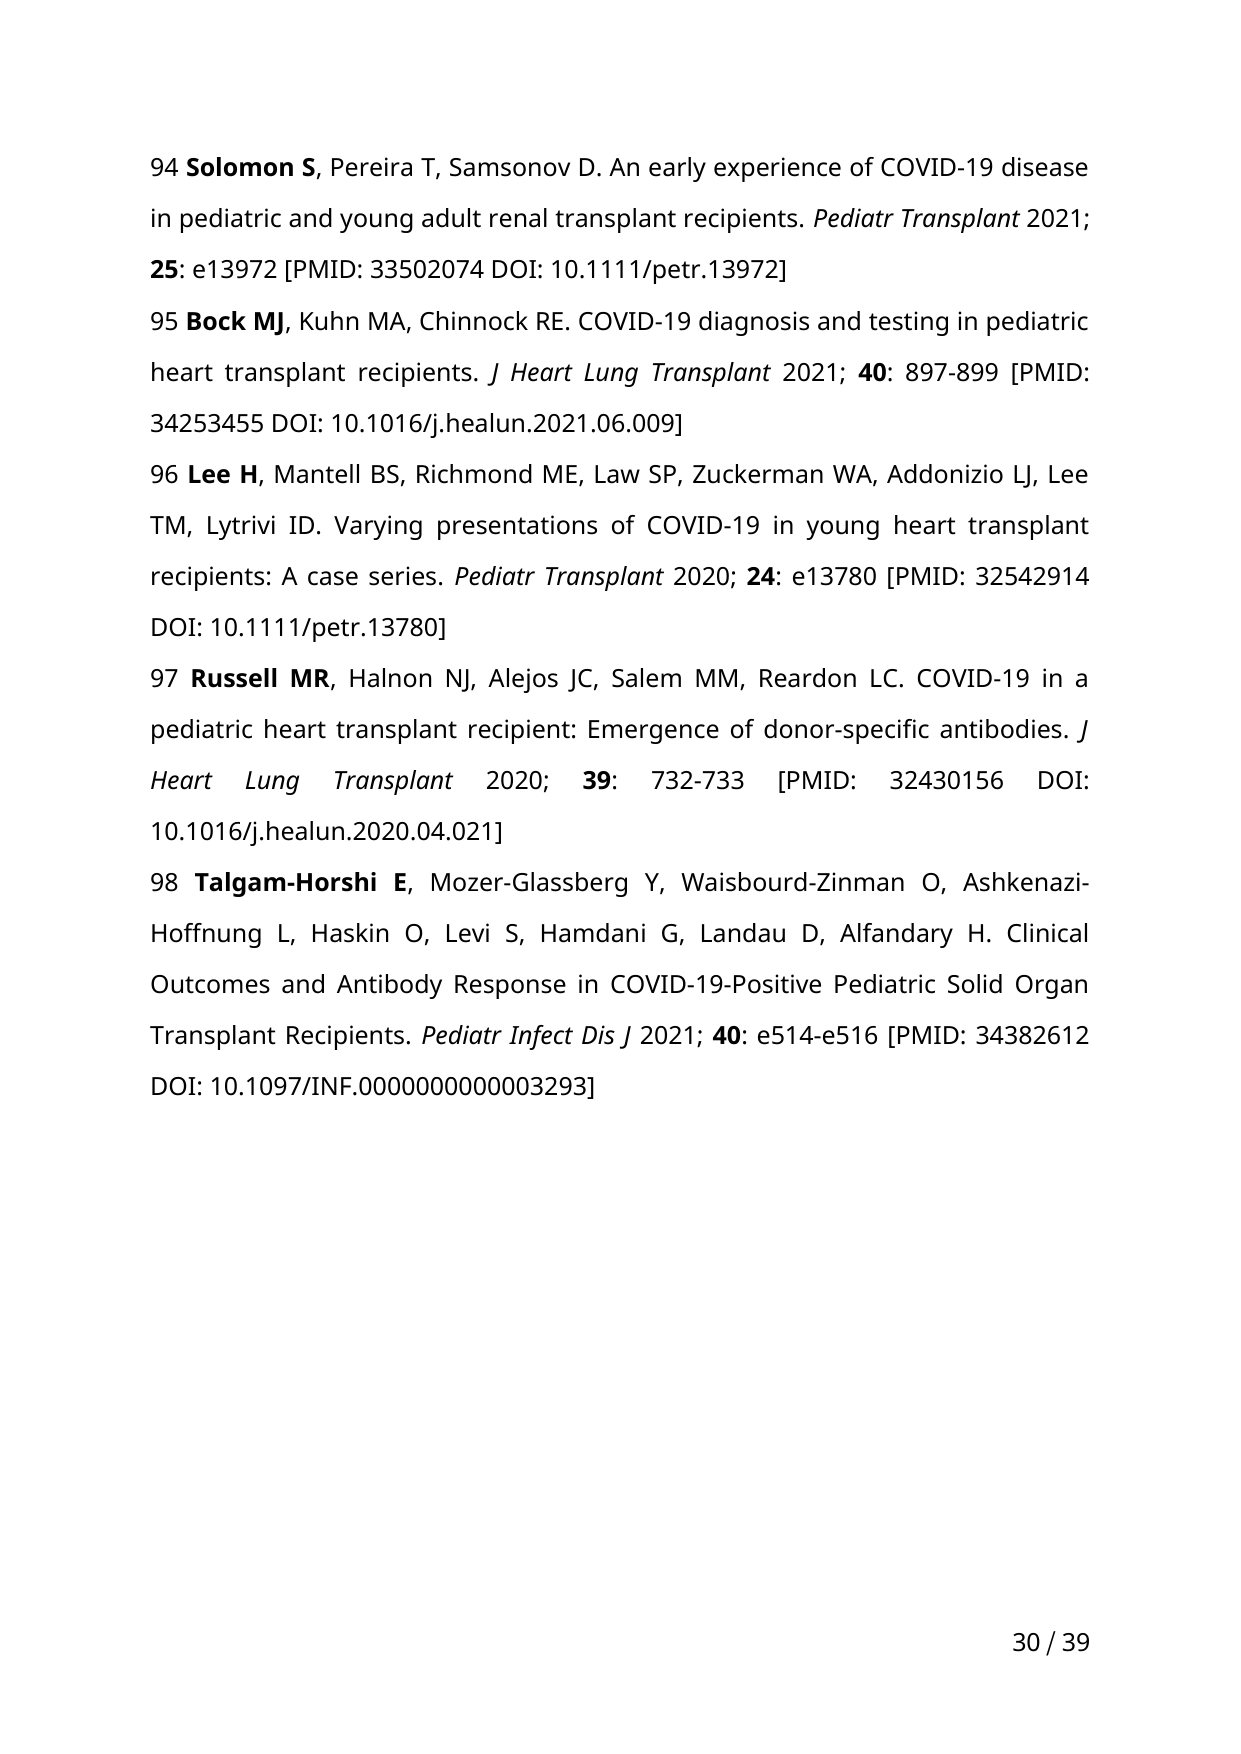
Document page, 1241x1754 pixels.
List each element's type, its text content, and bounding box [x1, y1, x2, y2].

text 94 Solomon S, Pereira T, Samsonov D. An early experience of COVID-19 disease in pediatric and young adult renal transplant recipients. Pediatr Transplant 2021; 25: e13972 [PMID: 33502074 DOI: 10.1111/petr.13972] [150, 150, 1090, 286]
text 97 Russell MR, Halnon NJ, Alejos JC, Salem MM, Reardon LC. COVID-19 in a pediatric heart transplant recipient: Emergence of donor-specific antibodies. J Heart Lung Transplant 2020; 39: 732-733 [PMID: 32430156 DOI: 10.1016/j.healun.2020.04.021] [150, 660, 1090, 848]
text 98 Talgam-Horshi E, Mozer-Glassberg Y, Waisbourd-Zinman O, Ashkenazi-Hoffnung L, Haskin O, Levi S, Hamdani G, Landau D, Alfandary H. Clinical Outcomes and Antibody Response in COVID-19-Positive Pediatric Solid Organ Transplant Recipients. Pediatr Infect Dis J 2021; 40: e514-e516 [PMID: 34382612 DOI: 10.1097/INF.0000000000003293] [150, 864, 1090, 1103]
text 96 Lee H, Mantell BS, Richmond ME, Law SP, Zuckerman WA, Addonizio LJ, Lee TM, Lytrivi ID. Varying presentations of COVID-19 in young heart transplant recipients: A case series. Pediatr Transplant 2020; 24: e13780 [PMID: 32542914 DOI: 10.1111/petr.13780] [150, 456, 1090, 643]
text 95 Bock MJ, Kuhn MA, Chinnock RE. COVID-19 diagnosis and testing in pediatric heart transplant recipients. J Heart Lung Transplant 2021; 40: 897-899 [PMID: 34253455 DOI: 10.1016/j.healun.2021.06.009] [150, 303, 1090, 439]
